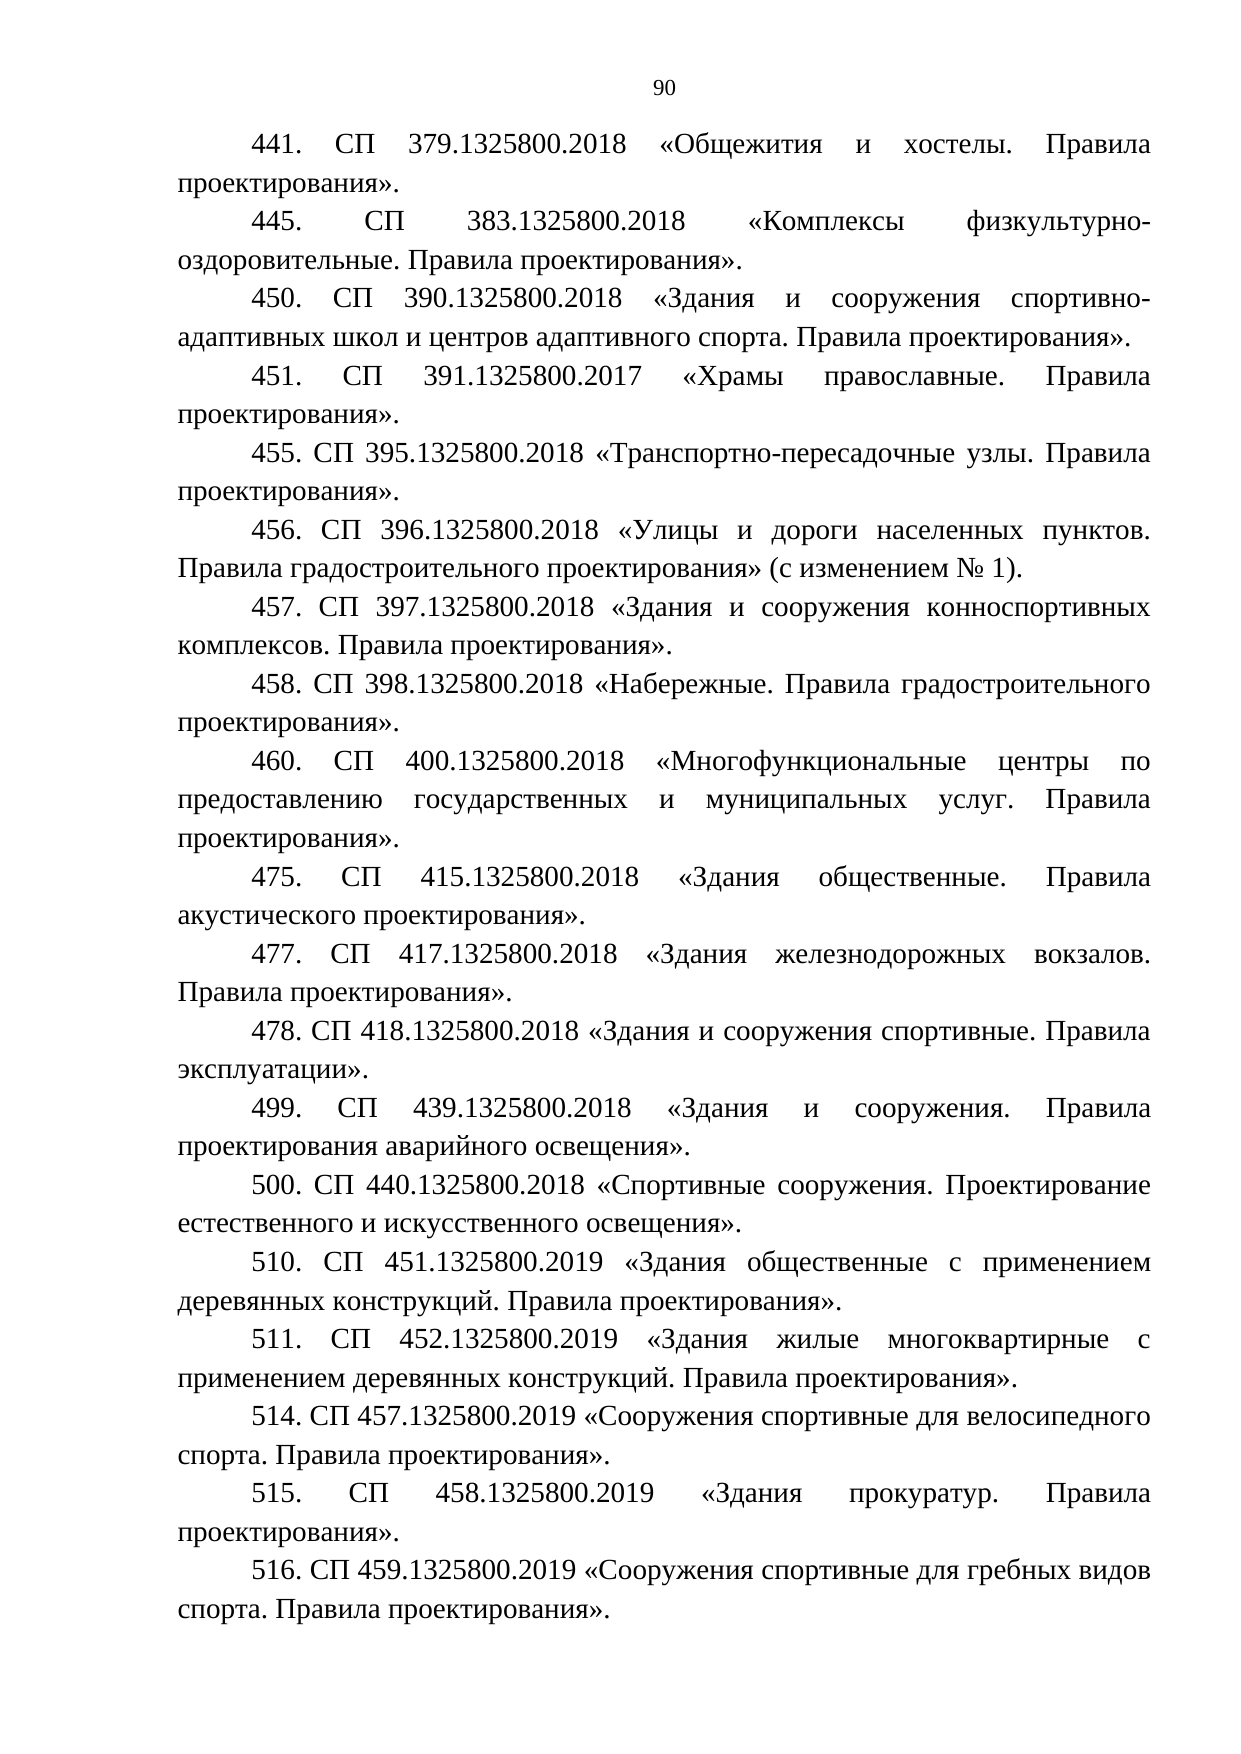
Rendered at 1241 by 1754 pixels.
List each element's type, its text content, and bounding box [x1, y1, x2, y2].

text 456. СП 396.1325800.2018 «Улицы и дороги населенных пунктов. Правила градостроительного проектирования» (с изменением № 1). [177, 512, 1152, 584]
text 516. СП 459.1325800.2019 «Сооружения спортивные для гребных видов спорта. Правила проектирования». [177, 1552, 1152, 1624]
text 514. СП 457.1325800.2019 «Сооружения спортивные для велосипедного спорта. Правила проектирования». [177, 1398, 1152, 1470]
text 475. СП 415.1325800.2018 «Здания общественные. Правила акустического проектирования». [177, 859, 1152, 931]
text 458. СП 398.1325800.2018 «Набережные. Правила градостроительного проектирования». [177, 666, 1152, 738]
text 515. СП 458.1325800.2019 «Здания прокуратур. Правила проектирования». [177, 1475, 1152, 1547]
text 450. СП 390.1325800.2018 «Здания и сооружения спортивно-адаптивных школ и центров адаптивного спорта. Правила проектирования». [177, 281, 1152, 353]
text 511. СП 452.1325800.2019 «Здания жилые многоквартирные с применением деревянных конструкций. Правила проектирования». [177, 1321, 1152, 1393]
text 445. СП 383.1325800.2018 «Комплексы физкультурно-оздоровительные. Правила проектирования». [177, 203, 1152, 276]
text 455. СП 395.1325800.2018 «Транспортно-пересадочные узлы. Правила проектирования». [177, 435, 1152, 507]
text 477. СП 417.1325800.2018 «Здания железнодорожных вокзалов. Правила проектирования». [177, 936, 1152, 1008]
text 500. СП 440.1325800.2018 «Спортивные сооружения. Проектирование естественного и искусственного освещения». [177, 1167, 1152, 1239]
text 451. СП 391.1325800.2017 «Храмы православные. Правила проектирования». [177, 358, 1152, 430]
text 460. СП 400.1325800.2018 «Многофункциональные центры по предоставлению государственных и муниципальных услуг. Правила проектирования». [177, 743, 1152, 854]
text 457. СП 397.1325800.2018 «Здания и сооружения конноспортивных комплексов. Правила проектирования». [177, 589, 1152, 661]
text 441. СП 379.1325800.2018 «Общежития и хостелы. Правила проектирования». [177, 126, 1152, 198]
text 510. СП 451.1325800.2019 «Здания общественные с применением деревянных конструкций. Правила проектирования». [177, 1244, 1152, 1316]
text 499. СП 439.1325800.2018 «Здания и сооружения. Правила проектирования аварийного освещения». [177, 1090, 1152, 1162]
text 478. СП 418.1325800.2018 «Здания и сооружения спортивные. Правила эксплуатации». [177, 1013, 1152, 1085]
